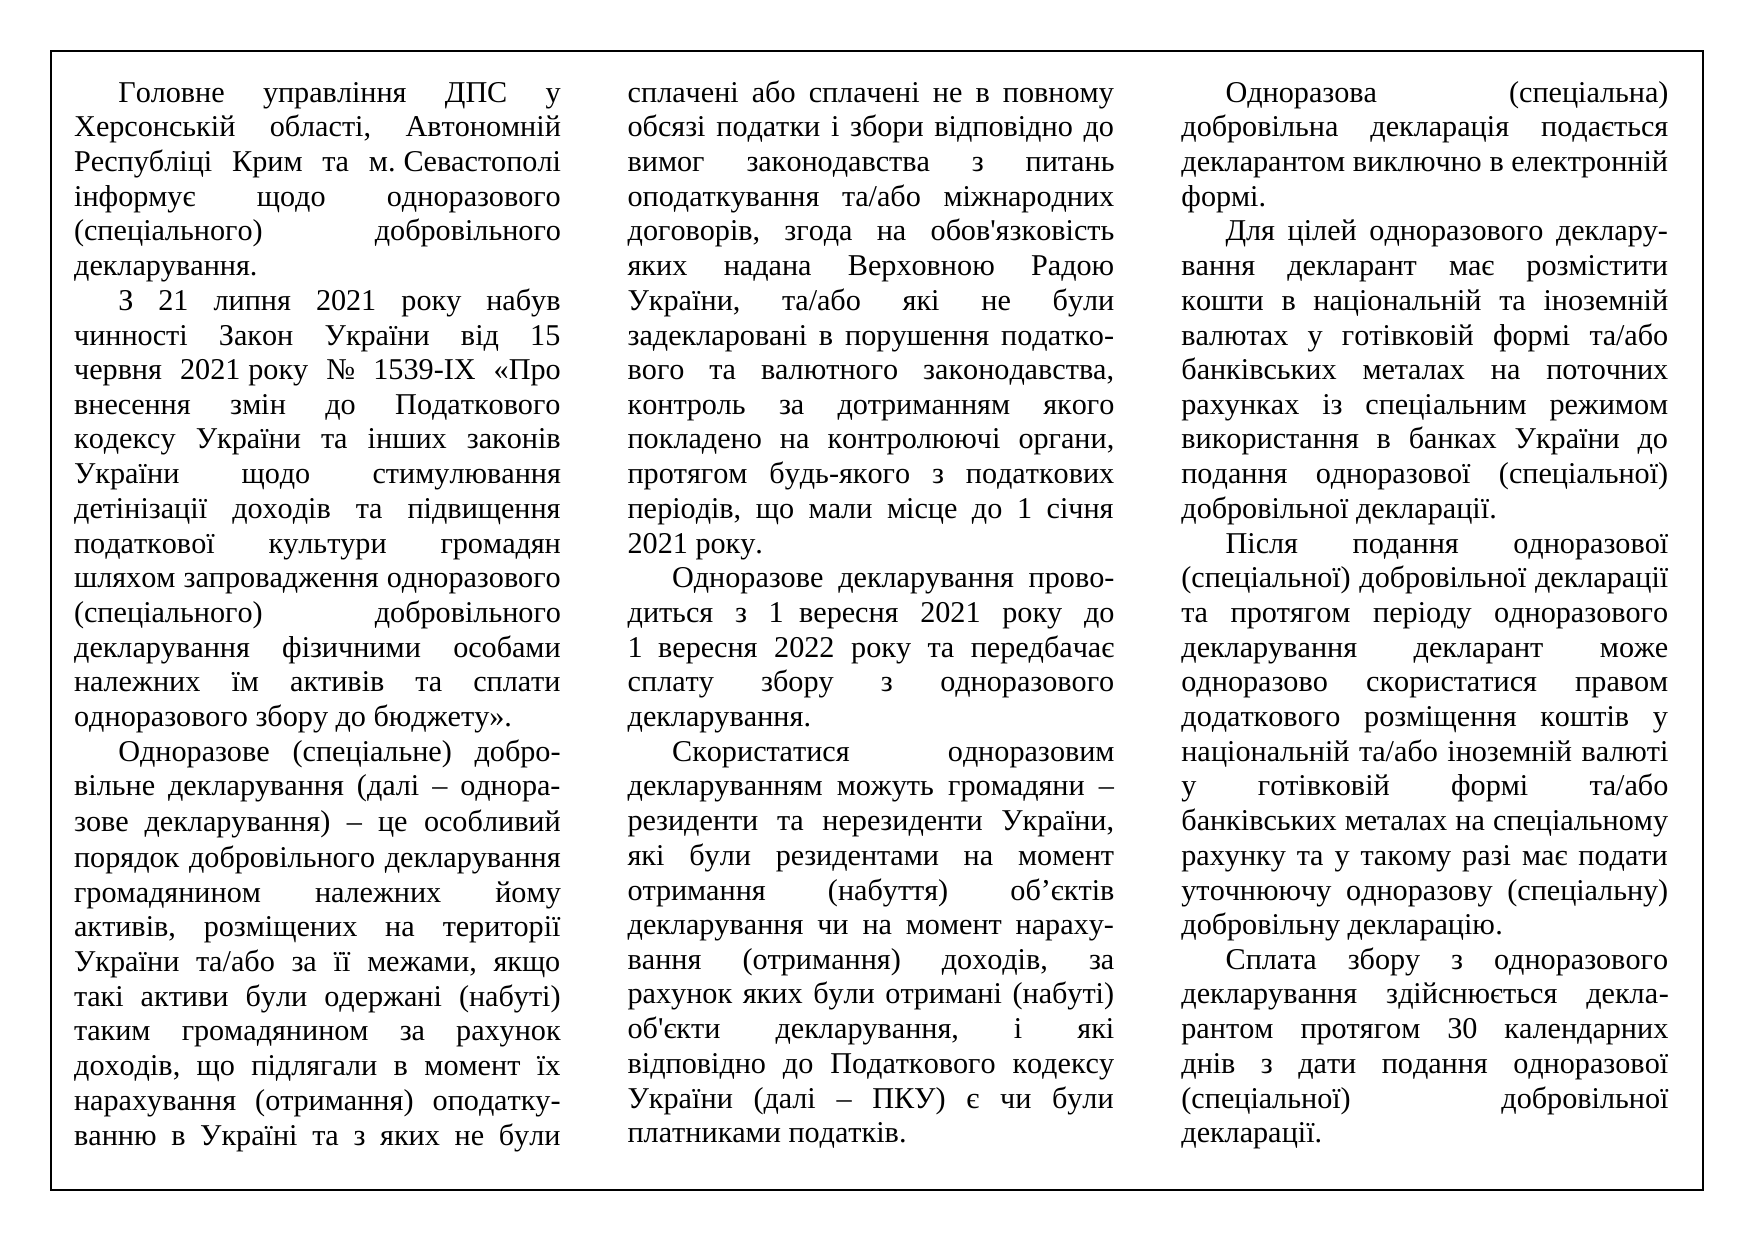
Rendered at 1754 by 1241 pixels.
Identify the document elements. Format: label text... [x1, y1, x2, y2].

text Одноразова (спеціальна) добровільна декларація подається декларантом виключно в електронній формі. [1181, 74, 1668, 213]
text Після подання одноразової (спеціальної) добровільної декларації та протягом періоду одноразового декларування декларант може одноразово скористатися правом додаткового розміщення коштів у національній та/або іноземній валюті у готівковій формі та/або банківських металах на спеціальному рахунку та у такому разі має подати уточнюючу одноразову (спеціальну) добровільну декларацію. [1181, 525, 1668, 941]
text Головне управління ДПС у Херсонській області, Автономній Республіці Крим та м. Севастополі інформує щодо одноразового (спеціального) добровільного декларування. [74, 74, 561, 282]
text Одноразове (спеціальне) добро-вільне декларування (далі – однора-зове декларування) – це особливий порядок добровільного декларування громадянином належних йому активів, розміщених на території України та/або за її межами, якщо такі активи були одержані (набуті) таким громадянином за рахунок доходів, що підлягали в момент їх нарахування (отримання) оподатку-ванню в Україні та з яких не були сплачені або сплачені не в повному обсязі податки і збори відповідно до вимог законодавства з питань оподаткування та/або міжнародних договорів, згода на обов'язковість яких надана Верховною Радою України, та/або які не були задекларовані в порушення податко-вого та валютного законодавства, контроль за дотриманням якого покладено на контролюючі органи, протягом будь-якого з податкових періодів, що мали місце до 1 січня 2021 року. [74, 733, 561, 1151]
text Для цілей одноразового деклару-вання декларант має розмістити кошти в національній та іноземній валютах у готівковій формі та/або банківських металах на поточних рахунках із спеціальним режимом використання в банках України до подання одноразової (спеціальної) добровільної декларації. [1181, 213, 1668, 525]
text Сплата збору з одноразового декларування здійснюється декла-рантом протягом 30 календарних днів з дати подання одноразової (спеціальної) добровільної декларації. [1181, 941, 1668, 1149]
text Скористатися одноразовим декларуванням можуть громадяни – резиденти та нерезиденти України, які були резидентами на момент отримання (набуття) об’єктів декларування чи на момент нараху-вання (отримання) доходів, за рахунок яких були отримані (набуті) об'єкти декларування, і які відповідно до Податкового кодексу України (далі – ПКУ) є чи були платниками податків. [627, 733, 1115, 1149]
text Одноразове декларування прово-диться з 1 вересня 2021 року до 1 вересня 2022 року та передбачає сплату збору з одноразового декларування. [627, 559, 1115, 733]
text З 21 липня 2021 року набув чинності Закон України від 15 червня 2021 року № 1539-IX «Про внесення змін до Податкового кодексу України та інших законів України щодо стимулювання детінізації доходів та підвищення податкової культури громадян шляхом запровадження одноразового (спеціального) добровільного декларування фізичними особами належних їм активів та сплати одноразового збору до бюджету». [74, 282, 561, 733]
text Одноразове (спеціальне) добро-вільне декларування (далі – однора-зове декларування) – це особливий порядок добровільного декларування громадянином належних йому активів, розміщених на території України та/або за її межами, якщо такі активи були одержані (набуті) таким громадянином за рахунок доходів, що підлягали в момент їх нарахування (отримання) оподатку-ванню в Україні та з яких не були сплачені або сплачені не в повному обсязі податки і збори відповідно до вимог законодавства з питань оподаткування та/або міжнародних договорів, згода на обов'язковість яких надана Верховною Радою України, та/або які не були задекларовані в порушення податко-вого та валютного законодавства, контроль за дотриманням якого покладено на контролюючі органи, протягом будь-якого з податкових періодів, що мали місце до 1 січня 2021 року. [627, 74, 1115, 559]
